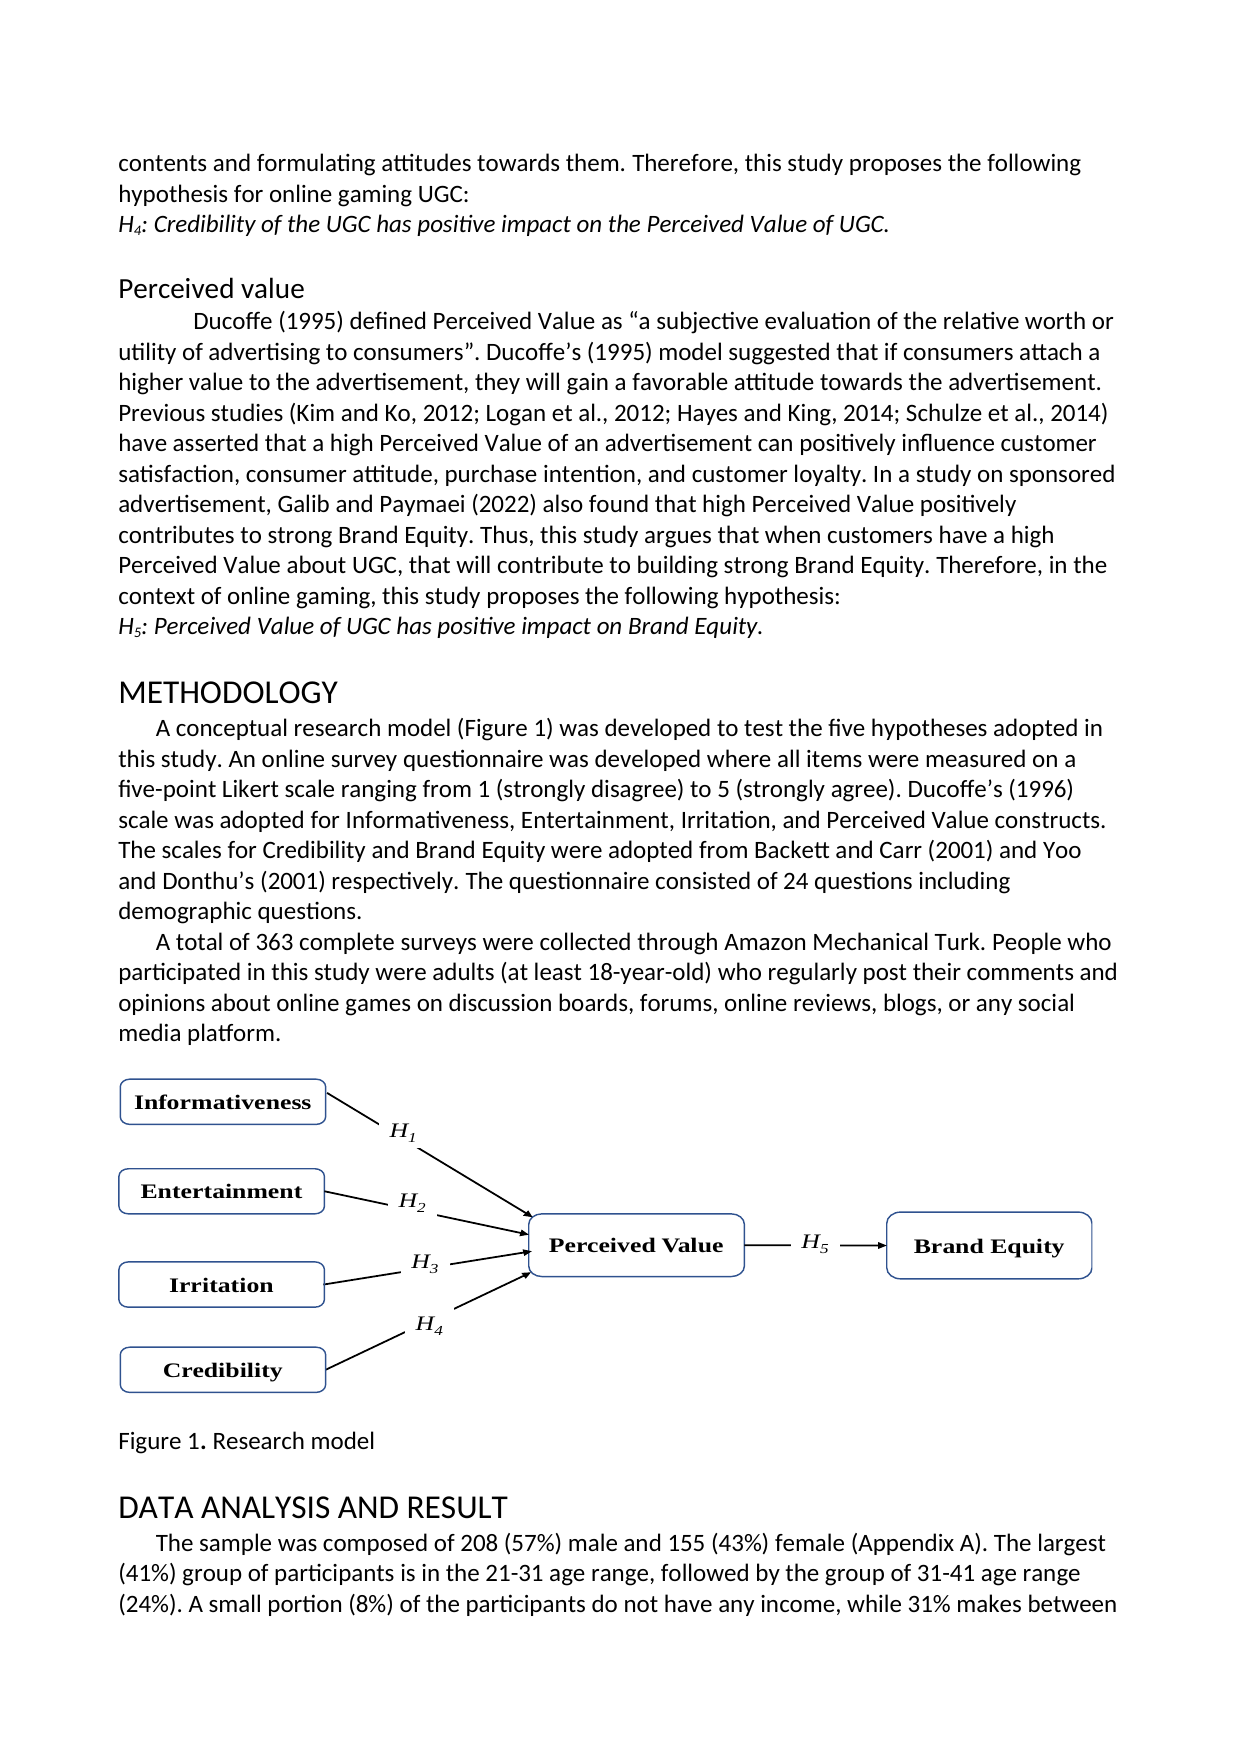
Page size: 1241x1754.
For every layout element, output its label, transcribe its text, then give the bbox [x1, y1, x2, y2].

text Perceived value [118, 270, 1122, 305]
text Figure 1. Research model [118, 1425, 1122, 1456]
text DATA ANALYSIS AND RESULT [118, 1486, 1122, 1527]
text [118, 1527, 1122, 1618]
text H5: Perceived Value of UGC has positive impact on Brand Equity. [118, 611, 1122, 641]
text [118, 148, 1122, 209]
text A total of 363 complete surveys were collected through Amazon Mechanical Turk. People who participated in this study were adults (at least 18-year-old) who regularly post their comments and opinions about online games on discussion boards, forums, online reviews, blogs, or any social media platform. [118, 926, 1122, 1048]
text Ducoffe (1995) defined Perceived Value as “a subjective evaluation of the relative worth or utility of advertising to consumers”. Ducoffe’s (1995) model suggested that if consumers attach a higher value to the advertisement, they will gain a favorable attitude towards the advertisement. Previous studies (Kim and Ko, 2012; Logan et al., 2012; Hayes and King, 2014; Schulze et al., 2014) have asserted that a high Perceived Value of an advertisement can positively influence customer satisfaction, consumer attitude, purchase intention, and customer loyalty. In a study on sponsored advertisement, Galib and Paymaei (2022) also found that high Perceived Value positively contributes to strong Brand Equity. Thus, this study argues that when customers have a high Perceived Value about UGC, that will contribute to building strong Brand Equity. Therefore, in the context of online gaming, this study proposes the following hypothesis: [118, 305, 1122, 611]
text H4: Credibility of the UGC has positive impact on the Perceived Value of UGC. [118, 209, 1122, 239]
text A conceptual research model (Figure 1) was developed to test the five hypotheses adopted in this study. An online survey questionnaire was developed where all items were measured on a five-point Likert scale ranging from 1 (strongly disagree) to 5 (strongly agree). Ducoffe’s (1996) scale was adopted for Informativeness, Entertainment, Irritation, and Perceived Value constructs. The scales for Credibility and Brand Equity were adopted from Backett and Carr (2001) and Yoo and Donthu’s (2001) respectively. The questionnaire consisted of 24 questions including demographic questions. [118, 712, 1122, 926]
text METHODOLOGY [118, 672, 1122, 712]
